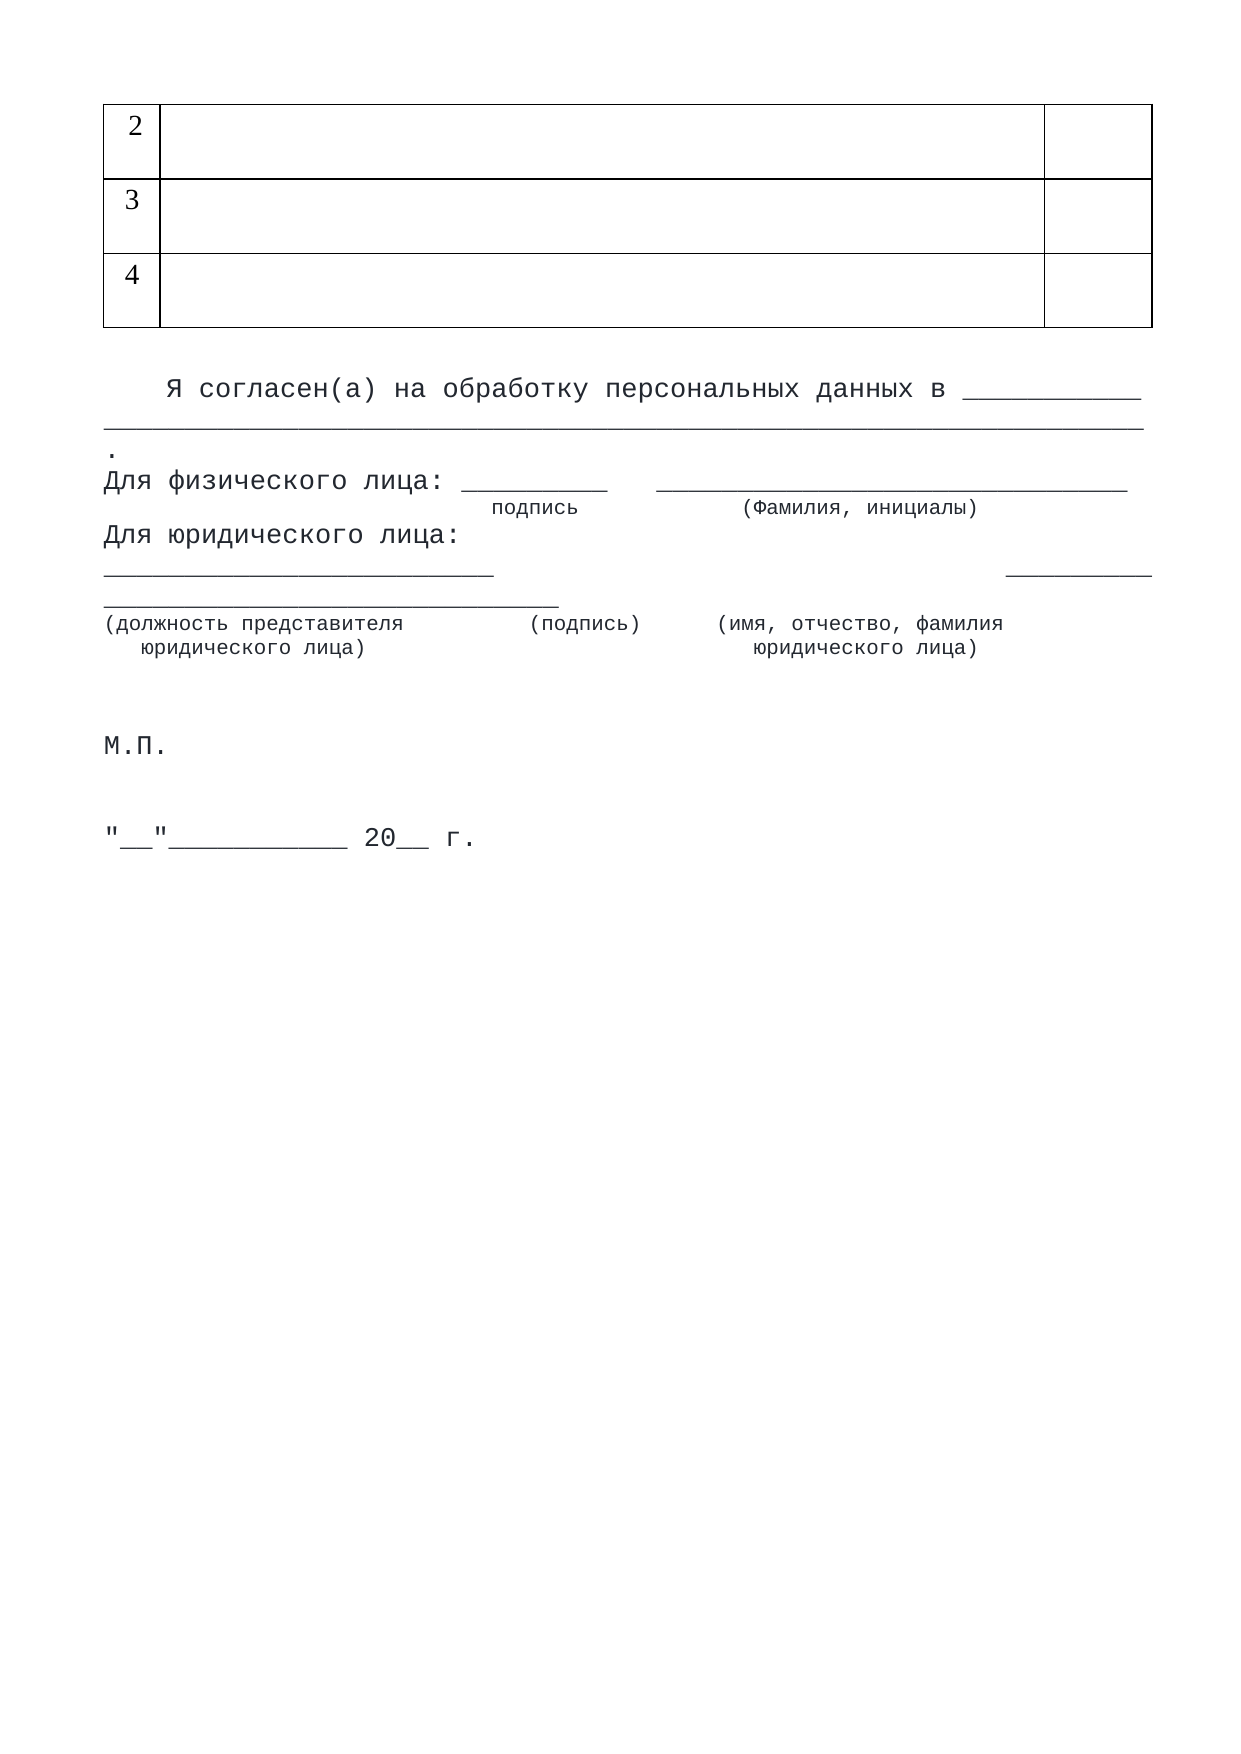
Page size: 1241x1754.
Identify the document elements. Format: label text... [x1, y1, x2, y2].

text М.П. [103, 731, 1152, 762]
text Для физического лица: _________ _____________________________ [103, 467, 1152, 497]
text юридического лица) юридического лица) [103, 637, 1152, 661]
text (должность представителя (подпись) (имя, отчество, фамилия [103, 613, 1152, 637]
text Я согласен(а) на обработку персональных данных в ___________ [103, 374, 1152, 405]
table_cell [1045, 105, 1151, 178]
table_cell [161, 180, 1044, 252]
table_cell [161, 254, 1044, 327]
text Для юридического лица: [103, 521, 1152, 552]
text "__"___________ 20__ г. [103, 824, 1152, 854]
table_cell 3 [104, 180, 159, 252]
text ________________________________________________________________. [103, 405, 1152, 467]
table_cell [1045, 254, 1151, 327]
table_cell 2 [104, 105, 159, 178]
table_cell [161, 105, 1044, 178]
text ________________________ _________ ____________________________ [103, 552, 1152, 613]
text подпись (Фамилия, инициалы) [103, 497, 1152, 521]
table_cell [1045, 180, 1151, 252]
table_cell 4 [104, 254, 159, 327]
